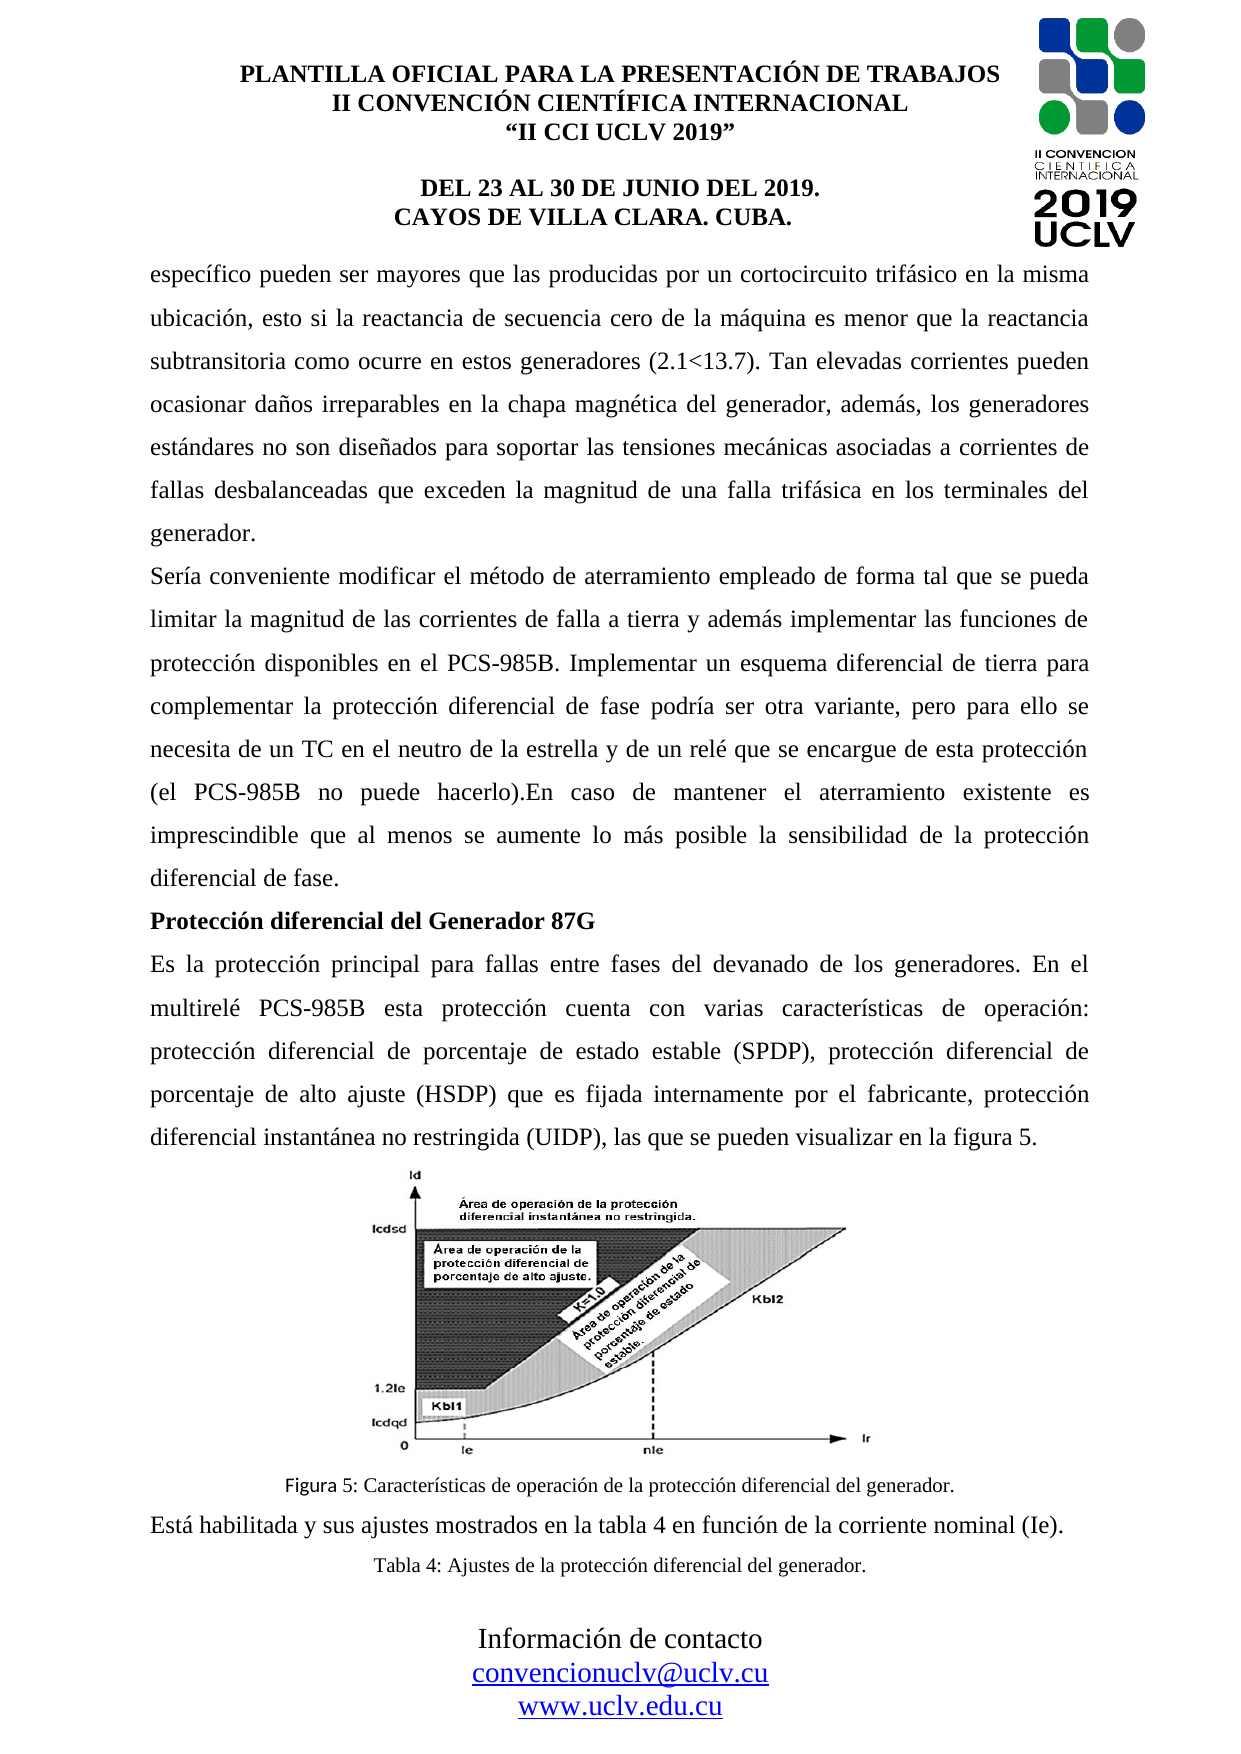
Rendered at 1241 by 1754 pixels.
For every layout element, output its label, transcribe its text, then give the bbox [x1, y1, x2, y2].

picture [364, 1165, 876, 1458]
text Está habilitada y sus ajustes mostrados en la tabla 4 en función de la corriente nominal (Ie). [150, 1510, 1090, 1539]
text Es la protección principal para fallas entre fases del devanado de los generadores. En el multirelé PCS-985B esta protección cuenta con varias características de operación: protección diferencial de porcentaje de estado estable (SPDP), protección diferencial de porcentaje de alto ajuste (HSDP) que es fijada internamente por el fabricante, protección diferencial instantánea no restringida (UIDP), las que se pueden visualizar en la figura 5. [150, 949, 1090, 1151]
picture [1027, 146, 1148, 255]
text Sería conveniente modificar el método de aterramiento empleado de forma tal que se pueda limitar la magnitud de las corrientes de falla a tierra y además implementar las funciones de protección disponibles en el PCS-985B. Implementar un esquema diferencial de tierra para complementar la protección diferencial de fase podría ser otra variante, pero para ello se necesita de un TC en el neutro de la estrella y de un relé que se encargue de esta protección (el PCS-985B no puede hacerlo).En caso de mantener el aterramiento existente es imprescindible que al menos se aumente lo más posible la sensibilidad de la protección diferencial de fase. [150, 561, 1090, 892]
text Protección diferencial del Generador 87G [150, 906, 1090, 935]
text Tabla 4: Ajustes de la protección diferencial del generador. [150, 1553, 1090, 1577]
text Figura 5: Características de operación de la protección diferencial del generador. [150, 1472, 1090, 1497]
picture [1033, 15, 1151, 141]
